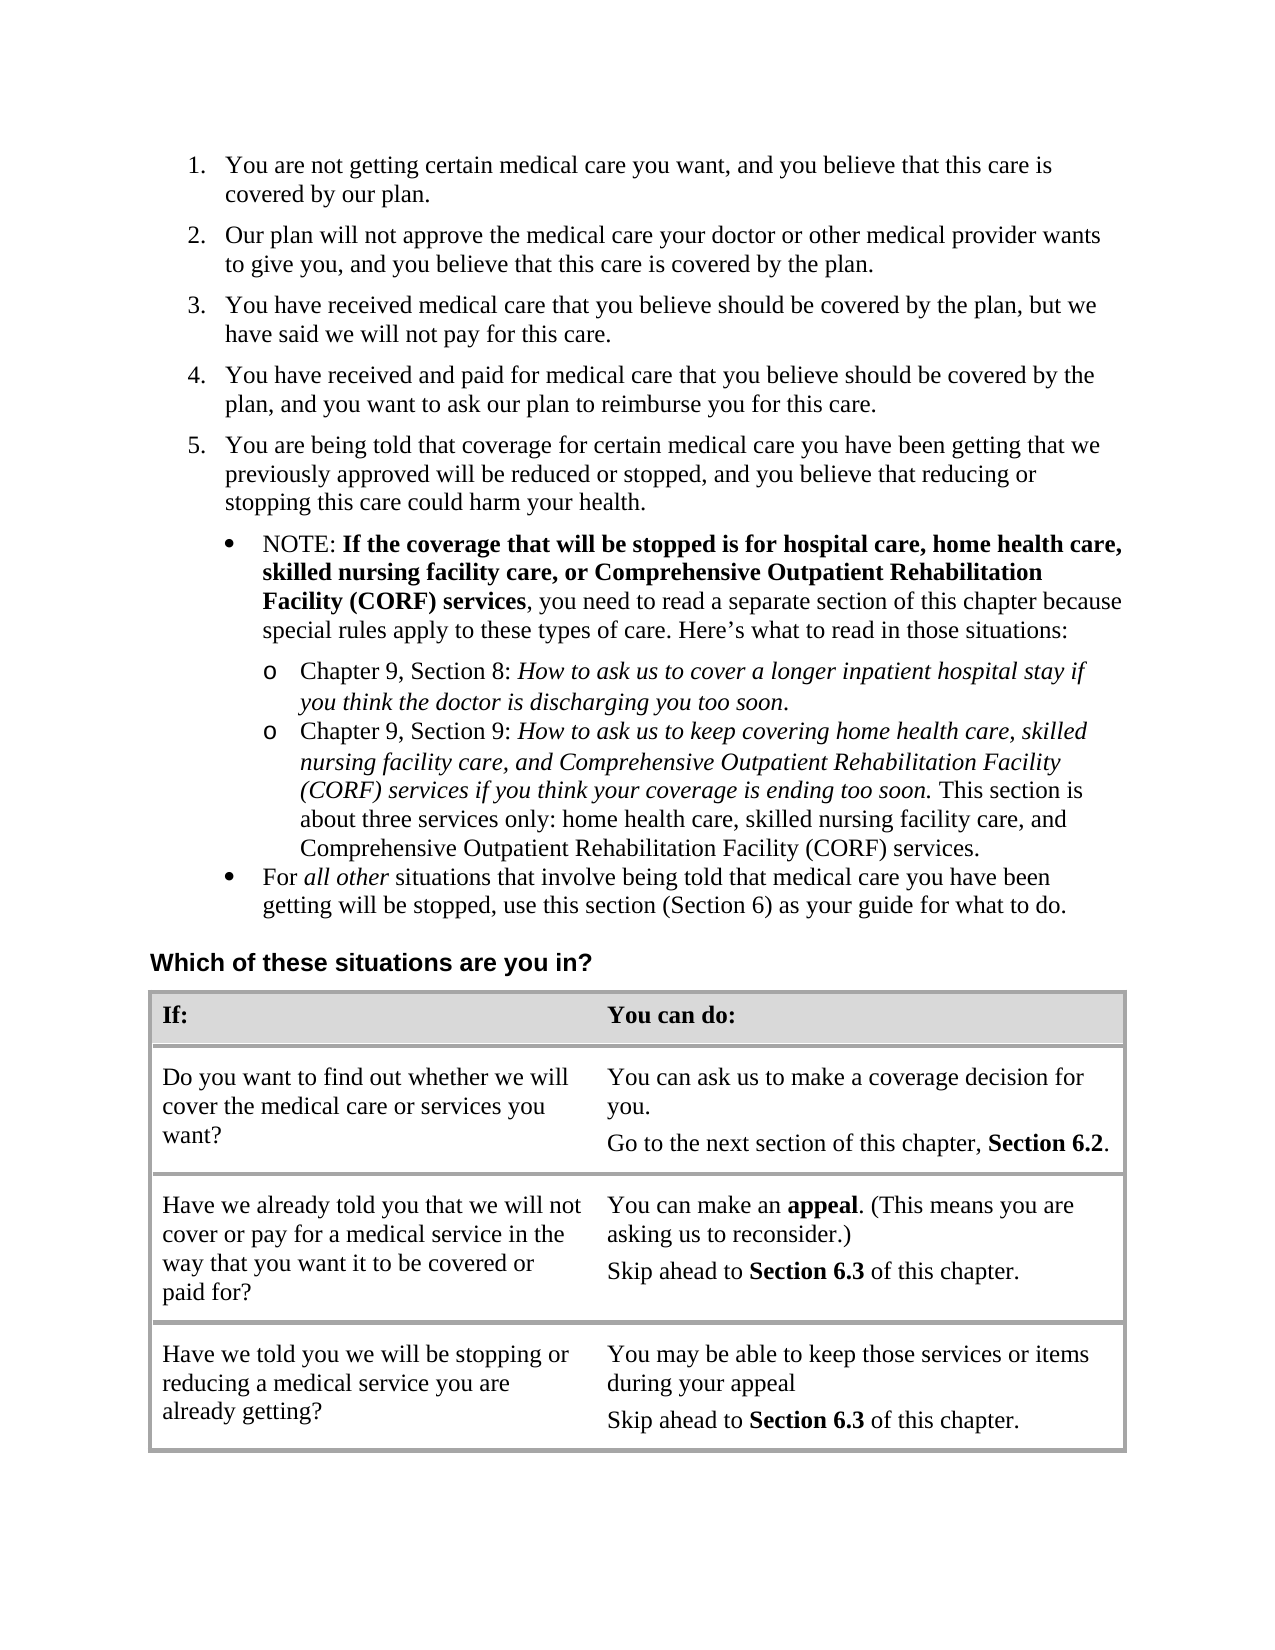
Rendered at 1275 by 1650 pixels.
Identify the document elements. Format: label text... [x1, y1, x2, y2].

list NOTE: If the coverage that will be stopped is for hospital care, home health care, skilled nursing facility care, or Comprehensive Outpatient Rehabilitation Facility (CORF) services, you need to read a separate section of this chapter because special rules apply to these types of care. Here’s what to read in those situations: [225, 587, 1125, 702]
text 2. Our plan will not approve the medical care your doctor or other medical provider wants to give you, and you believe that this care is covered by the plan. [187, 278, 1125, 335]
text This section tells what you can do if you are in any of the five following situations: [150, 150, 1125, 179]
text 4. You have received and paid for medical care that you believe should be covered by the plan, and you want to ask our plan to reimburse you for this care. [187, 418, 1125, 475]
text 3. You have received medical care that you believe should be covered by the plan, but we have said we will not pay for this care. [187, 348, 1125, 405]
list Chapter 9, Section 9: How to ask us to keep covering home health care, skilled nursing facility care, and Comprehensive Outpatient Rehabilitation Facility (CORF) services if you think your coverage is ending too soon. This section is about three services only: home health care, skilled nursing facility care, and Comprehensive Outpatient Rehabilitation Facility (CORF) services. [262, 786, 1125, 932]
text 5. You are being told that coverage for certain medical care you have been getting that we previously approved will be reduced or stopped, and you believe that reducing or stopping this care could harm your health. [187, 488, 1125, 574]
list For all other situations that involve being told that medical care you have been getting will be stopped, use this section (Section 6) as your guide for what to do. [225, 944, 1125, 1002]
text 1. You are not getting certain medical care you want, and you believe that this care is covered by our plan. [187, 208, 1125, 265]
list Chapter 9, Section 8: How to ask us to cover a longer inpatient hospital stay if you think the doctor is discharging you too soon. [262, 714, 1125, 774]
